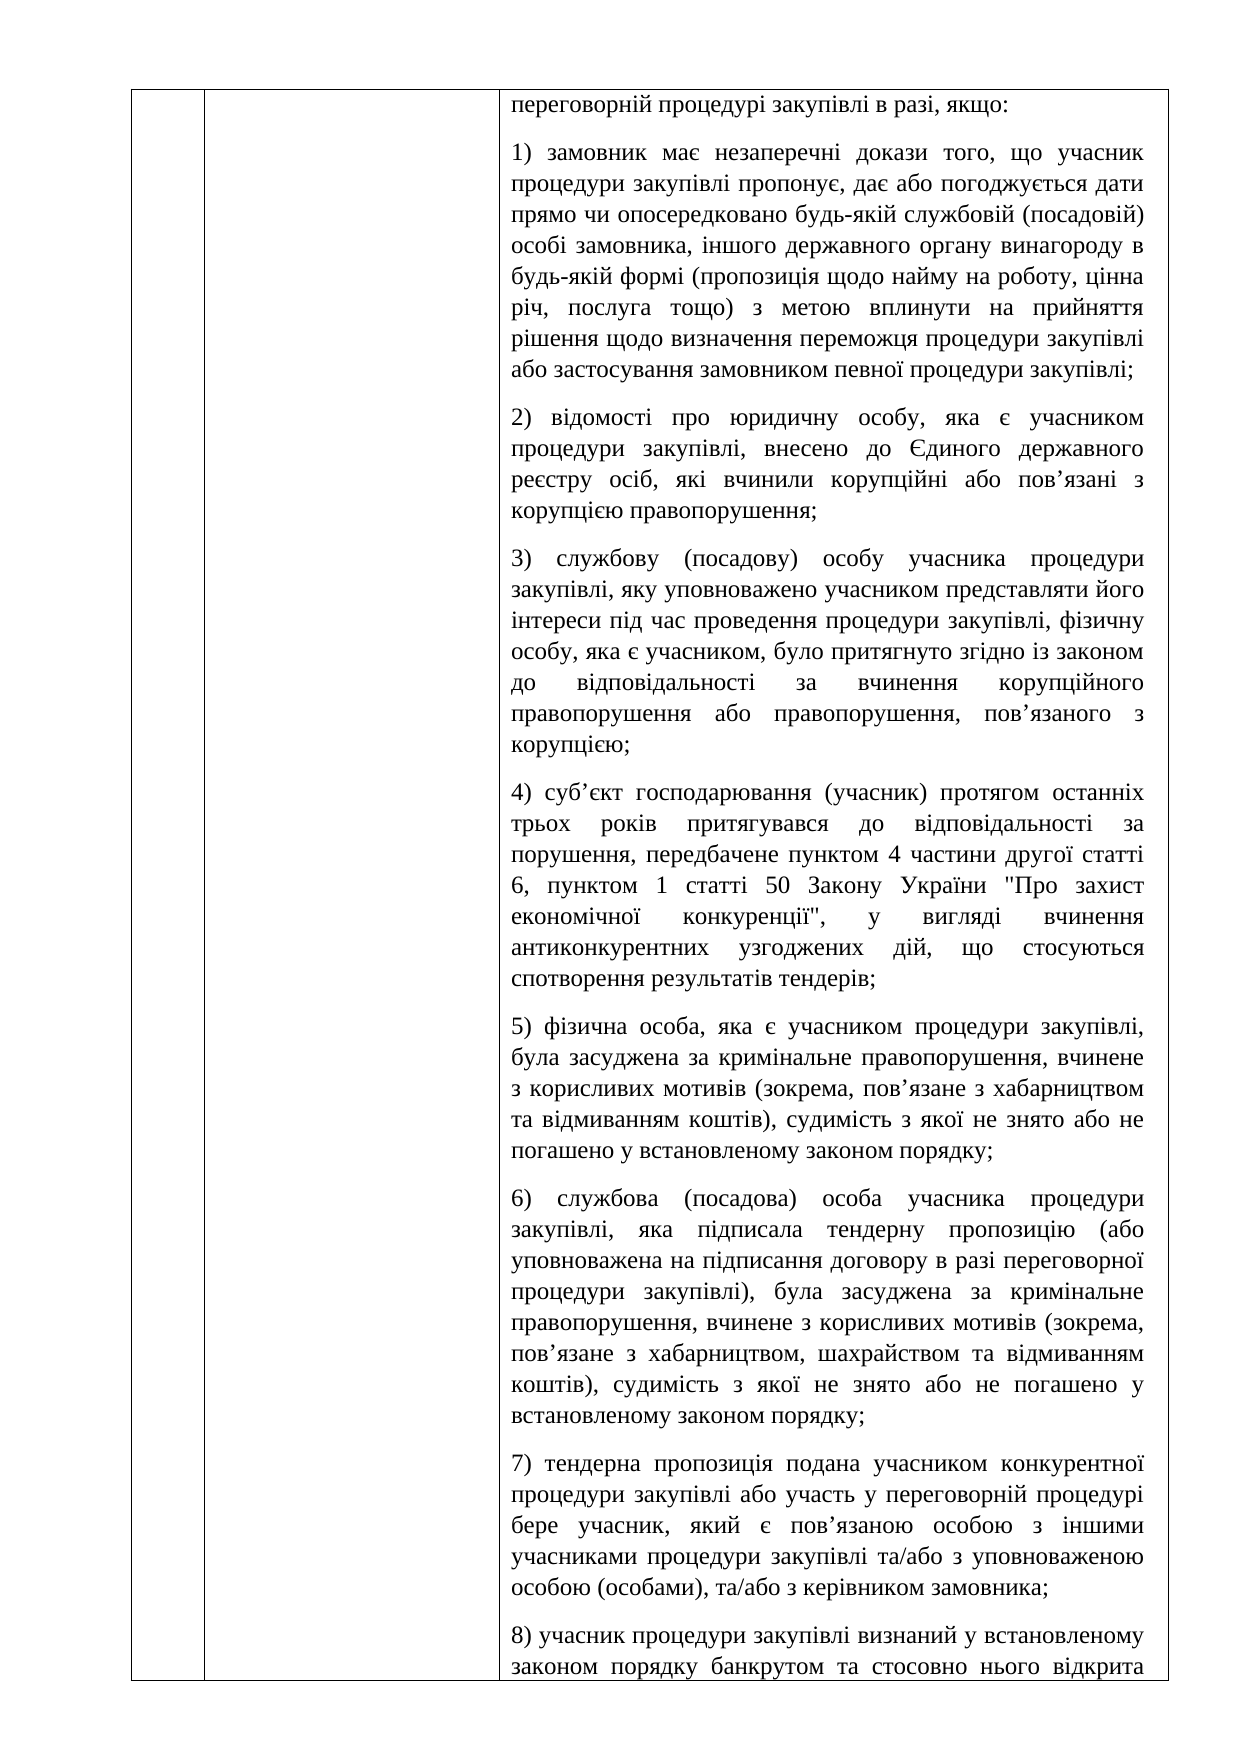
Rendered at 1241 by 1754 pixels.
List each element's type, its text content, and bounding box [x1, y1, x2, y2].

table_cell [500, 90, 1168, 1679]
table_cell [205, 90, 499, 1679]
table_cell 5 [132, 90, 204, 1679]
